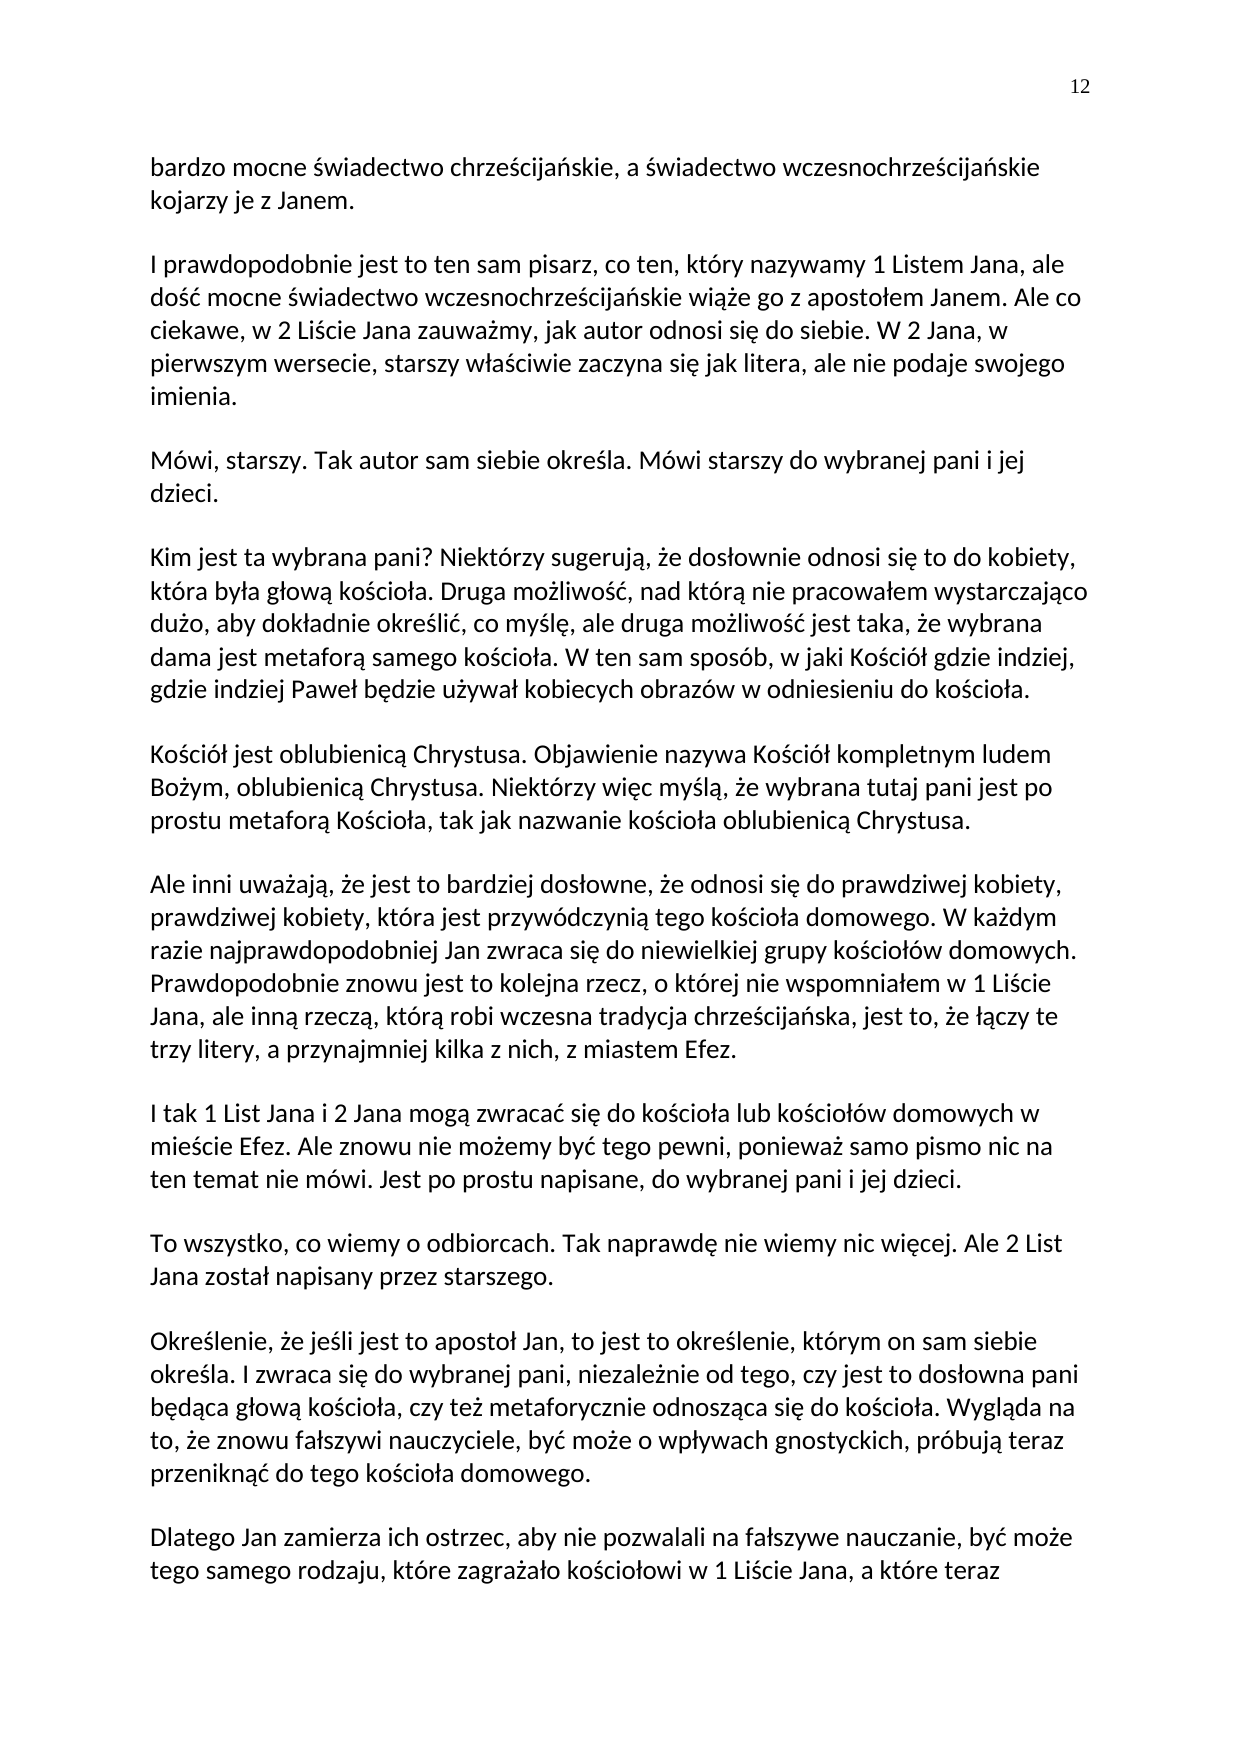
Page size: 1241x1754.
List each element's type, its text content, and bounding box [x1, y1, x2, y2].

text Określenie, że jeśli jest to apostoł Jan, to jest to określenie, którym on sam siebie określa. I zwraca się do wybranej pani, niezależnie od tego, czy jest to dosłowna pani będąca głową kościoła, czy też metaforycznie odnosząca się do kościoła. Wygląda na to, że znowu fałszywi nauczyciele, być może o wpływach gnostyckich, próbują teraz przeniknąć do tego kościoła domowego. [150, 1324, 1090, 1489]
text Kim jest ta wybrana pani? Niektórzy sugerują, że dosłownie odnosi się to do kobiety, która była głową kościoła. Druga możliwość, nad którą nie pracowałem wystarczająco dużo, aby dokładnie określić, co myślę, ale druga możliwość jest taka, że wybrana dama jest metaforą samego kościoła. W ten sam sposób, w jaki Kościół gdzie indziej, gdzie indziej Paweł będzie używał kobiecych obrazów w odniesieniu do kościoła. [150, 541, 1090, 706]
text I tak 1 List Jana i 2 Jana mogą zwracać się do kościoła lub kościołów domowych w mieście Efez. Ale znowu nie możemy być tego pewni, ponieważ samo pismo nic na ten temat nie mówi. Jest po prostu napisane, do wybranej pani i jej dzieci. [150, 1096, 1090, 1195]
text Ale inni uważają, że jest to bardziej dosłowne, że odnosi się do prawdziwej kobiety, prawdziwej kobiety, która jest przywódczynią tego kościoła domowego. W każdym razie najprawdopodobniej Jan zwraca się do niewielkiej grupy kościołów domowych. Prawdopodobnie znowu jest to kolejna rzecz, o której nie wspomniałem w 1 Liście Jana, ale inną rzeczą, którą robi wczesna tradycja chrześcijańska, jest to, że łączy te trzy litery, a przynajmniej kilka z nich, z miastem Efez. [150, 867, 1090, 1065]
text Kościół jest oblubienicą Chrystusa. Objawienie nazywa Kościół kompletnym ludem Bożym, oblubienicą Chrystusa. Niektórzy więc myślą, że wybrana tutaj pani jest po prostu metaforą Kościoła, tak jak nazwanie kościoła oblubienicą Chrystusa. [150, 737, 1090, 836]
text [150, 150, 1090, 216]
text To wszystko, co wiemy o odbiorcach. Tak naprawdę nie wiemy nic więcej. Ale 2 List Jana został napisany przez starszego. [150, 1227, 1090, 1293]
text Mówi, starszy. Tak autor sam siebie określa. Mówi starszy do wybranej pani i jej dzieci. [150, 443, 1090, 509]
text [150, 1520, 1090, 1586]
text I prawdopodobnie jest to ten sam pisarz, co ten, który nazywamy 1 Listem Jana, ale dość mocne świadectwo wczesnochrześcijańskie wiąże go z apostołem Janem. Ale co ciekawe, w 2 Liście Jana zauważmy, jak autor odnosi się do siebie. W 2 Jana, w pierwszym wersecie, starszy właściwie zaczyna się jak litera, ale nie podaje swojego imienia. [150, 247, 1090, 412]
